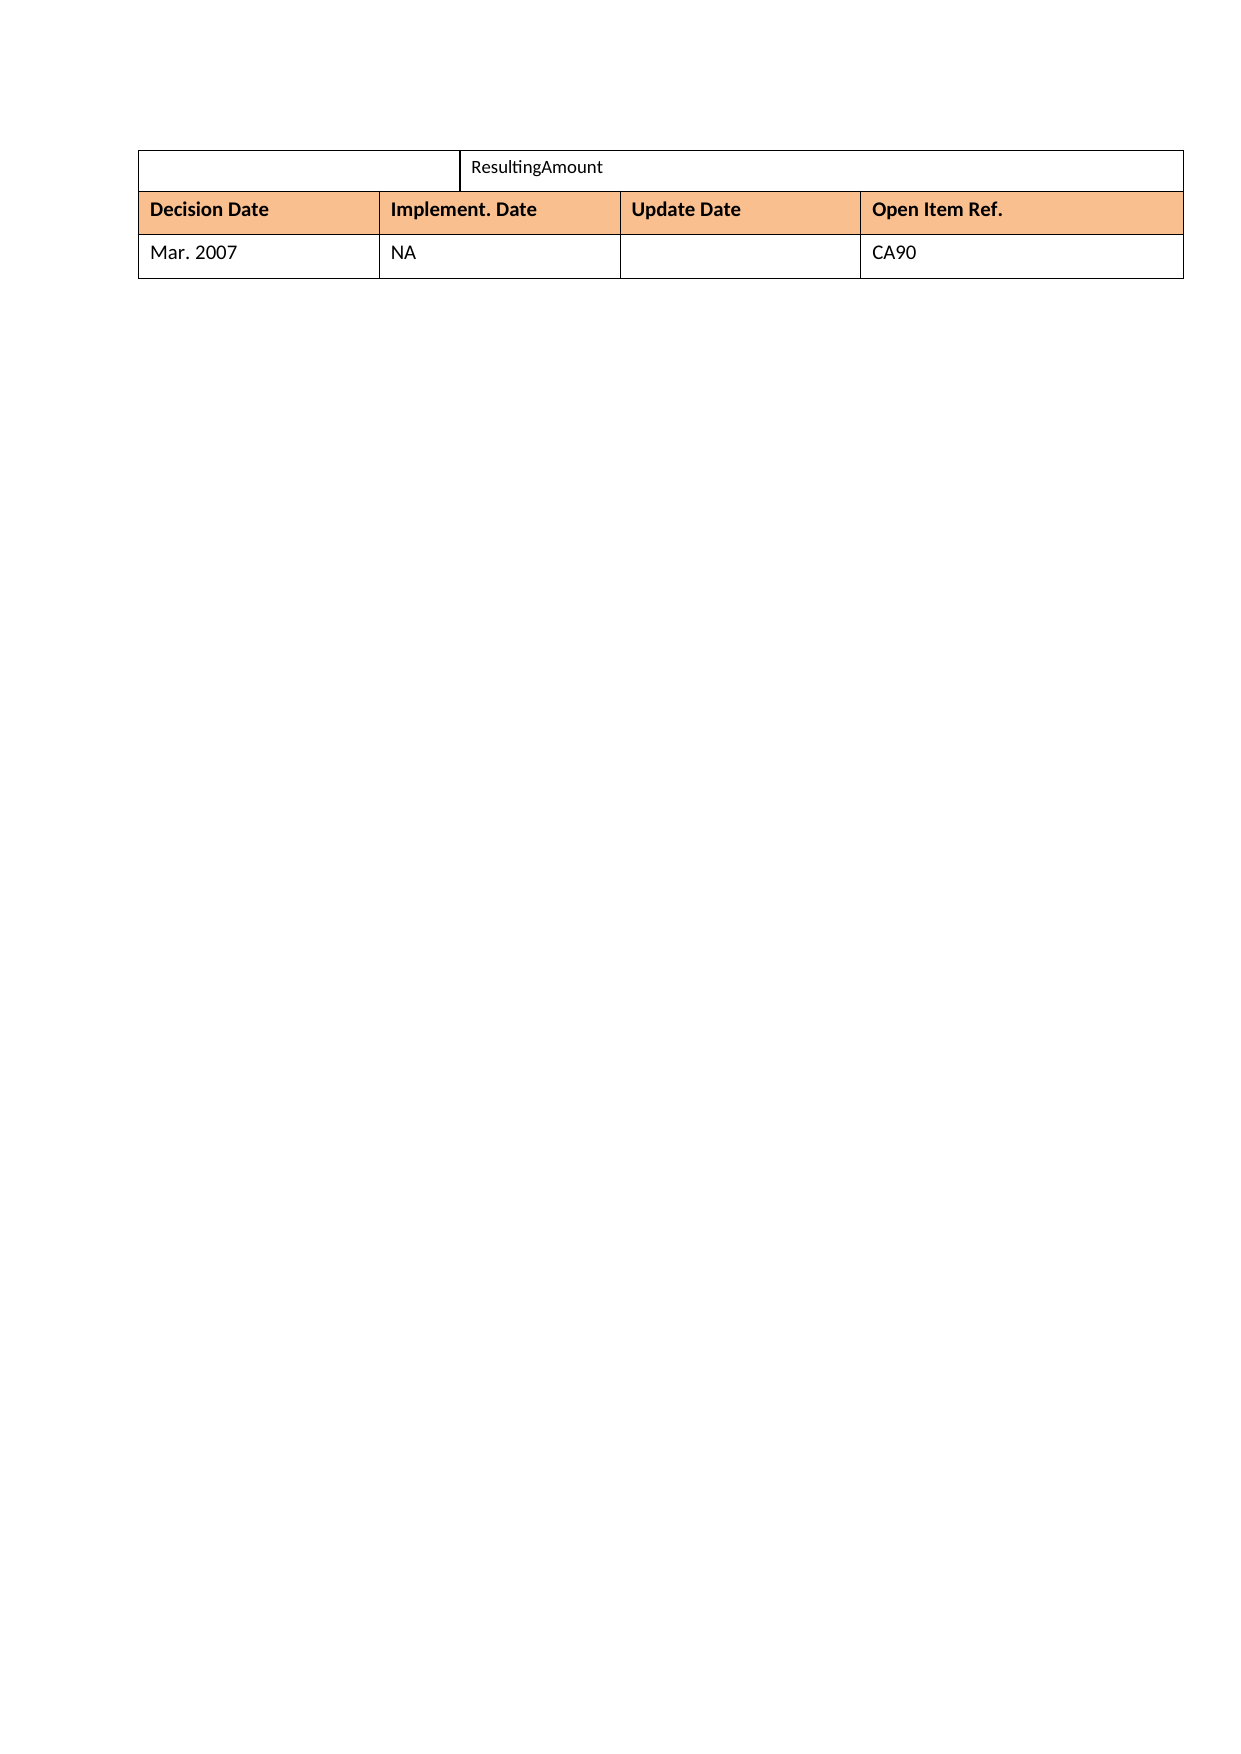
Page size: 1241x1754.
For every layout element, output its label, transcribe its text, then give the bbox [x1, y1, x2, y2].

table_cell [621, 235, 860, 278]
table_cell CA90 [861, 235, 1183, 278]
table_cell Decision Date [139, 192, 379, 234]
table_cell Update Date [621, 192, 860, 234]
table_cell Implement. Date [380, 192, 620, 234]
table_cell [461, 151, 1183, 191]
table_cell Open Item Ref. [861, 192, 1183, 234]
table_cell Mar. 2007 [139, 235, 379, 278]
table_cell NA [380, 235, 620, 278]
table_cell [139, 151, 459, 191]
